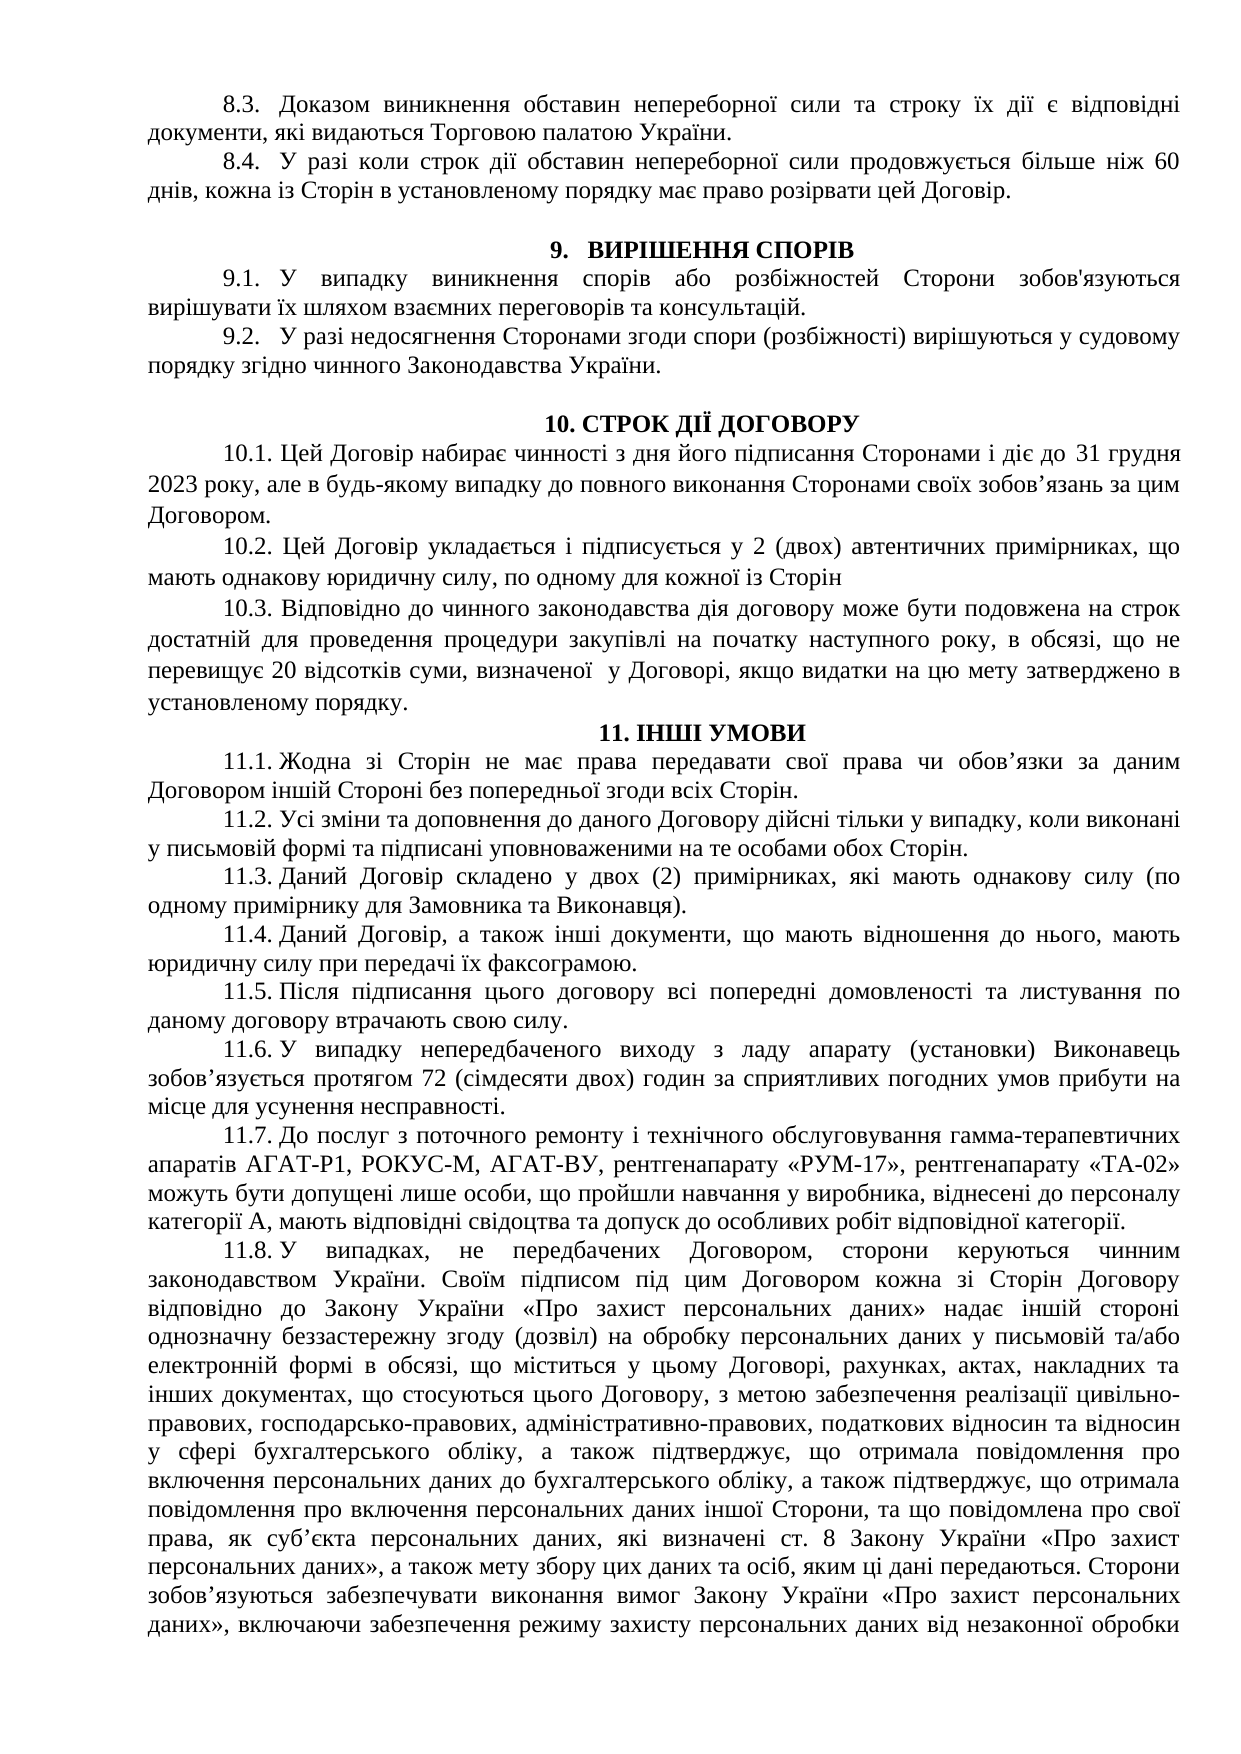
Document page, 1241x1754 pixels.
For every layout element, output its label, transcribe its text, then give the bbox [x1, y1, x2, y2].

list СТРОК ДІЇ ДОГОВОРУ [148, 409, 1181, 438]
list У випадку виникнення спорів або розбіжностей Сторони зобов'язуються вирішувати їх шляхом взаємних переговорів та консультацій. [148, 263, 1181, 321]
list У разі коли строк дії обставин непереборної сили продовжується більше ніж 60 днів, кожна із Сторін в установленому порядку має право розірвати цей Договір. [148, 146, 1181, 204]
list Усі зміни та доповнення до даного Договору дійсні тільки у випадку, коли виконані у письмовій формі та підписані уповноваженими на те особами обох Сторін. [148, 804, 1181, 861]
text 10.3. Відповідно до чинного законодавства дія договору може бути подовжена на строк достатній для проведення процедури закупівлі на початку наступного року, в обсязі, що не перевищує 20 відсотків суми, визначеної у Договорі, якщо видатки на цю мету затверджено в установленому порядку. [148, 593, 1181, 715]
text 10.1. Цей Договір набирає чинності з дня його підписання Сторонами і діє до 31 грудня 2023 року, але в будь-якому випадку до повного виконання Сторонами своїх зобов’язань за цим Договором. [148, 438, 1181, 529]
list Даний Договір, а також інші документи, що мають відношення до нього, мають юридичну силу при передачі їх факсограмою. [148, 919, 1181, 976]
list У разі недосягнення Сторонами згоди спори (розбіжності) вирішуються у судовому порядку згідно чинного Законодавства України. [148, 321, 1181, 378]
list ІНШІ УМОВИ [148, 718, 1181, 746]
list До послуг з поточного ремонту і технічного обслуговування гамма-терапевтичних апаратів АГАТ-Р1, РОКУС-М, АГАТ-ВУ, рентгенапарату «РУМ-17», рентгенапарату «ТА-02» можуть бути допущені лише особи, що пройшли навчання у виробника, віднесені до персоналу категорії А, мають відповідні свідоцтва та допуск до особливих робіт відповідної категорії. [148, 1120, 1181, 1235]
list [148, 1235, 1181, 1638]
list Після підписання цього договору всі попередні домовленості та листування по даному договору втрачають свою силу. [148, 976, 1181, 1034]
list ВИРІШЕННЯ СПОРІВ [148, 235, 1181, 263]
list Жодна зі Сторін не має права передавати свої права чи обов’язки за даним Договором іншій Стороні без попередньої згоди всіх Сторін. [148, 746, 1181, 804]
text 10.2. Цей Договір укладається і підписується у 2 (двох) автентичних примірниках, що мають однакову юридичну силу, по одному для кожної із Сторін [148, 531, 1181, 591]
list У випадку непередбаченого виходу з ладу апарату (установки) Виконавець зобов’язується протягом 72 (сімдесяти двох) годин за сприятливих погодних умов прибути на місце для усунення несправності. [148, 1034, 1181, 1120]
list Доказом виникнення обставин непереборної сили та строку їх дії є відповідні документи, які видаються Торговою палатою України. [148, 89, 1181, 146]
list Даний Договір складено у двох (2) примірниках, які мають однакову силу (по одному примірнику для Замовника та Виконавця). [148, 861, 1181, 919]
